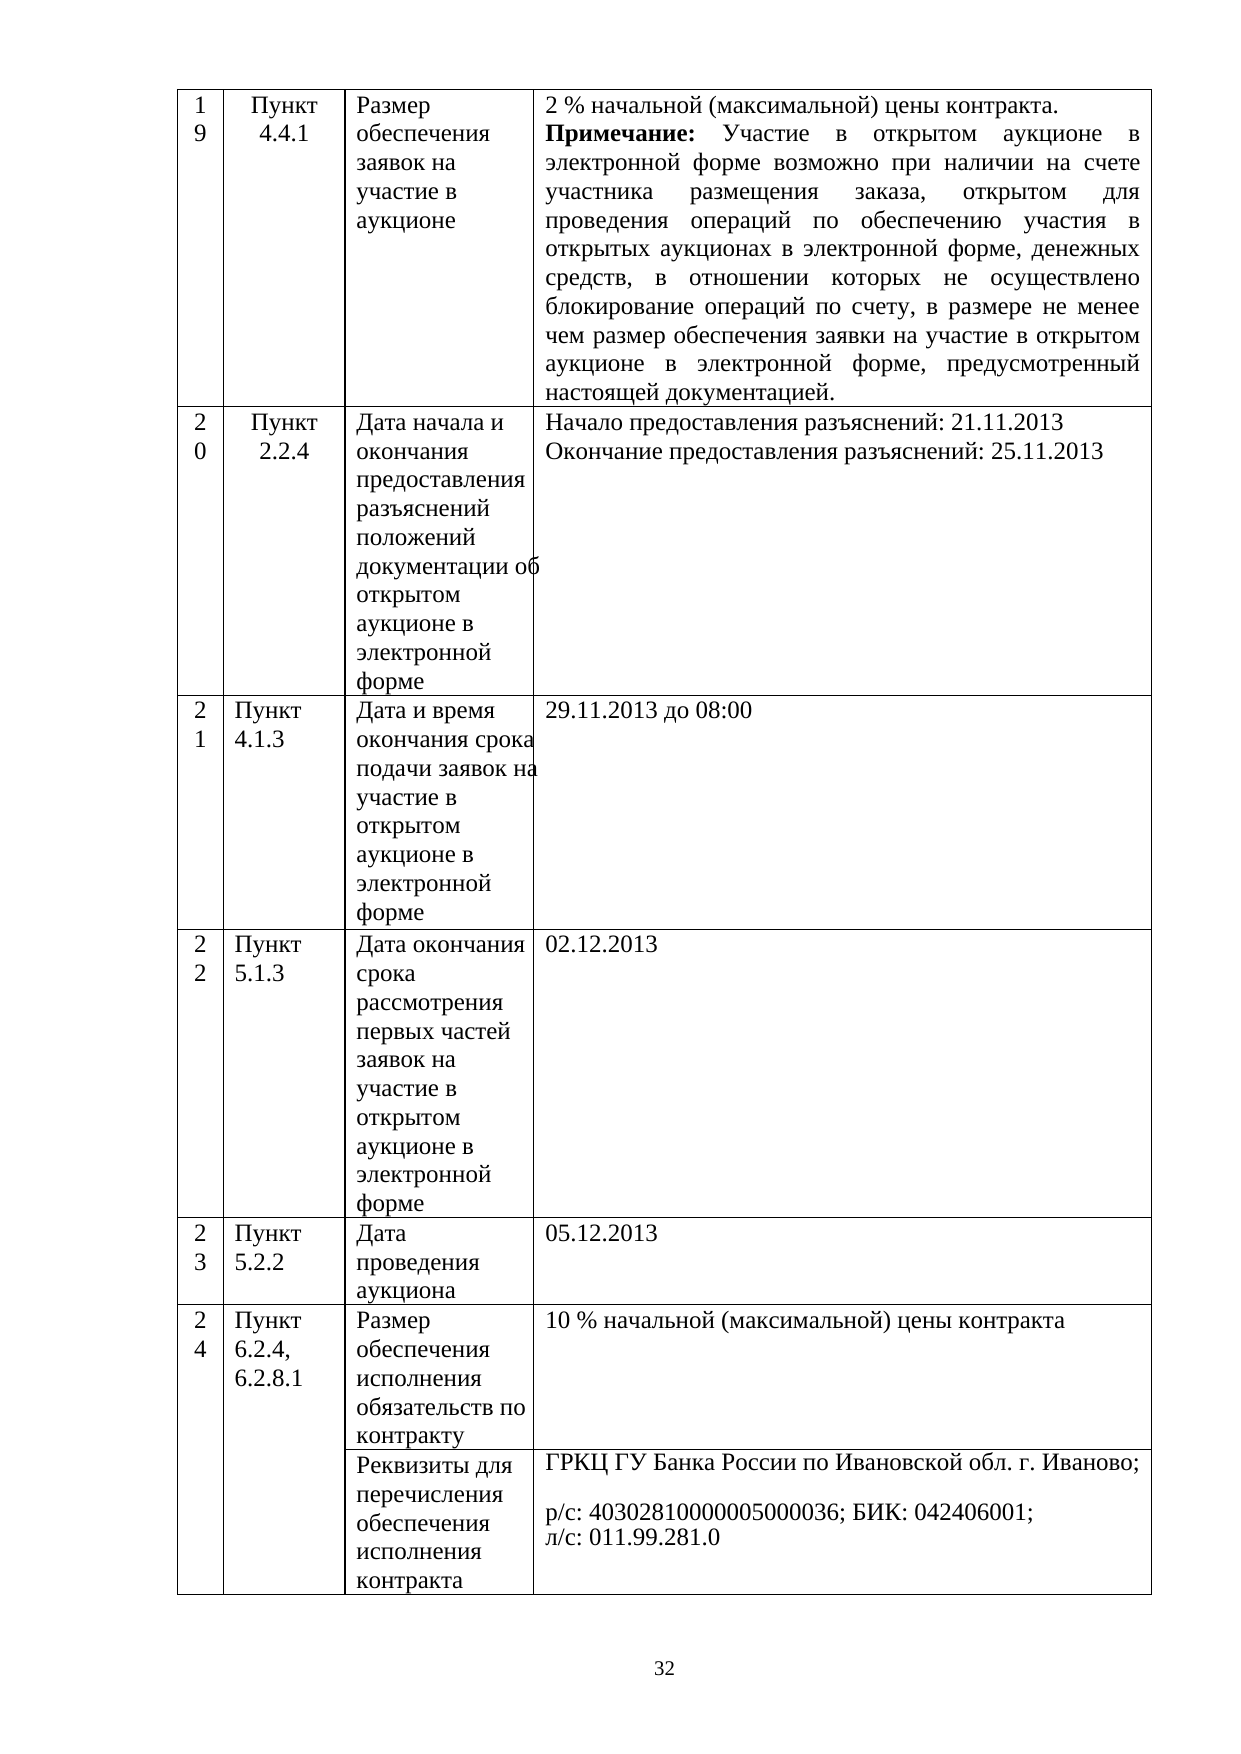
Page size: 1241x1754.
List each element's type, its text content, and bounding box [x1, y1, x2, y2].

table_cell Пункт 4.1.3 [224, 696, 344, 928]
table_cell 21 [178, 696, 223, 928]
table_cell 24 [178, 1305, 223, 1594]
table_cell 22 [178, 930, 223, 1217]
table_cell 29.11.2013 до 08:00 [534, 696, 1151, 928]
table_cell Начало предоставления разъяснений: 21.11.2013 Окончание предоставления разъяснений: 25.11.2013 [534, 407, 1151, 694]
table_cell Реквизиты для перечисления обеспечения исполнения контракта [346, 1450, 533, 1594]
table_cell 23 [178, 1218, 223, 1304]
table_cell Дата проведения аукциона [346, 1218, 533, 1304]
table_cell Дата окончания срока рассмотрения первых частей заявок на участие в открытом аукционе в электронной форме [346, 930, 533, 1217]
table_cell Пункт 4.4.1 [224, 90, 344, 406]
table_cell Дата начала и окончания предоставления разъяснений положений документации об открытом аукционе в электронной форме [346, 407, 533, 694]
table_cell 2 % начальной (максимальной) цены контракта. Примечание: Участие в открытом аукционе в электронной форме возможно при наличии на счете участника размещения заказа, открытом для проведения операций по обеспечению участия в открытых аукционах в электронной форме, денежных средств, в отношении которых не осуществлено блокирование операций по счету, в размере не менее чем размер обеспечения заявки на участие в открытом аукционе в электронной форме, предусмотренный настоящей документацией. [534, 90, 1151, 406]
table_cell Размер обеспечения исполнения обязательств по контракту [346, 1305, 533, 1449]
table_cell Дата и время окончания срока подачи заявок на участие в открытом аукционе в электронной форме [346, 696, 533, 928]
table_cell 10 % начальной (максимальной) цены контракта [534, 1305, 1151, 1449]
table_cell Пункт 5.2.2 [224, 1218, 344, 1304]
table_cell Пункт 5.1.3 [224, 930, 344, 1217]
table_cell Пункт 6.2.4, 6.2.8.1 [224, 1305, 344, 1594]
table_cell ГРКЦ ГУ Банка России по Ивановской обл. г. Иваново; р/c: 40302810000005000036; БИК: 042406001; л/c: 011.99.281.0 [534, 1450, 1151, 1594]
table_cell 02.12.2013 [534, 930, 1151, 1217]
table_cell Пункт 2.2.4 [224, 407, 344, 694]
table_cell 19 [178, 90, 223, 406]
table_cell 20 [178, 407, 223, 694]
table_cell Размер обеспечения заявок на участие в аукционе [346, 90, 533, 406]
table_cell 05.12.2013 [534, 1218, 1151, 1304]
